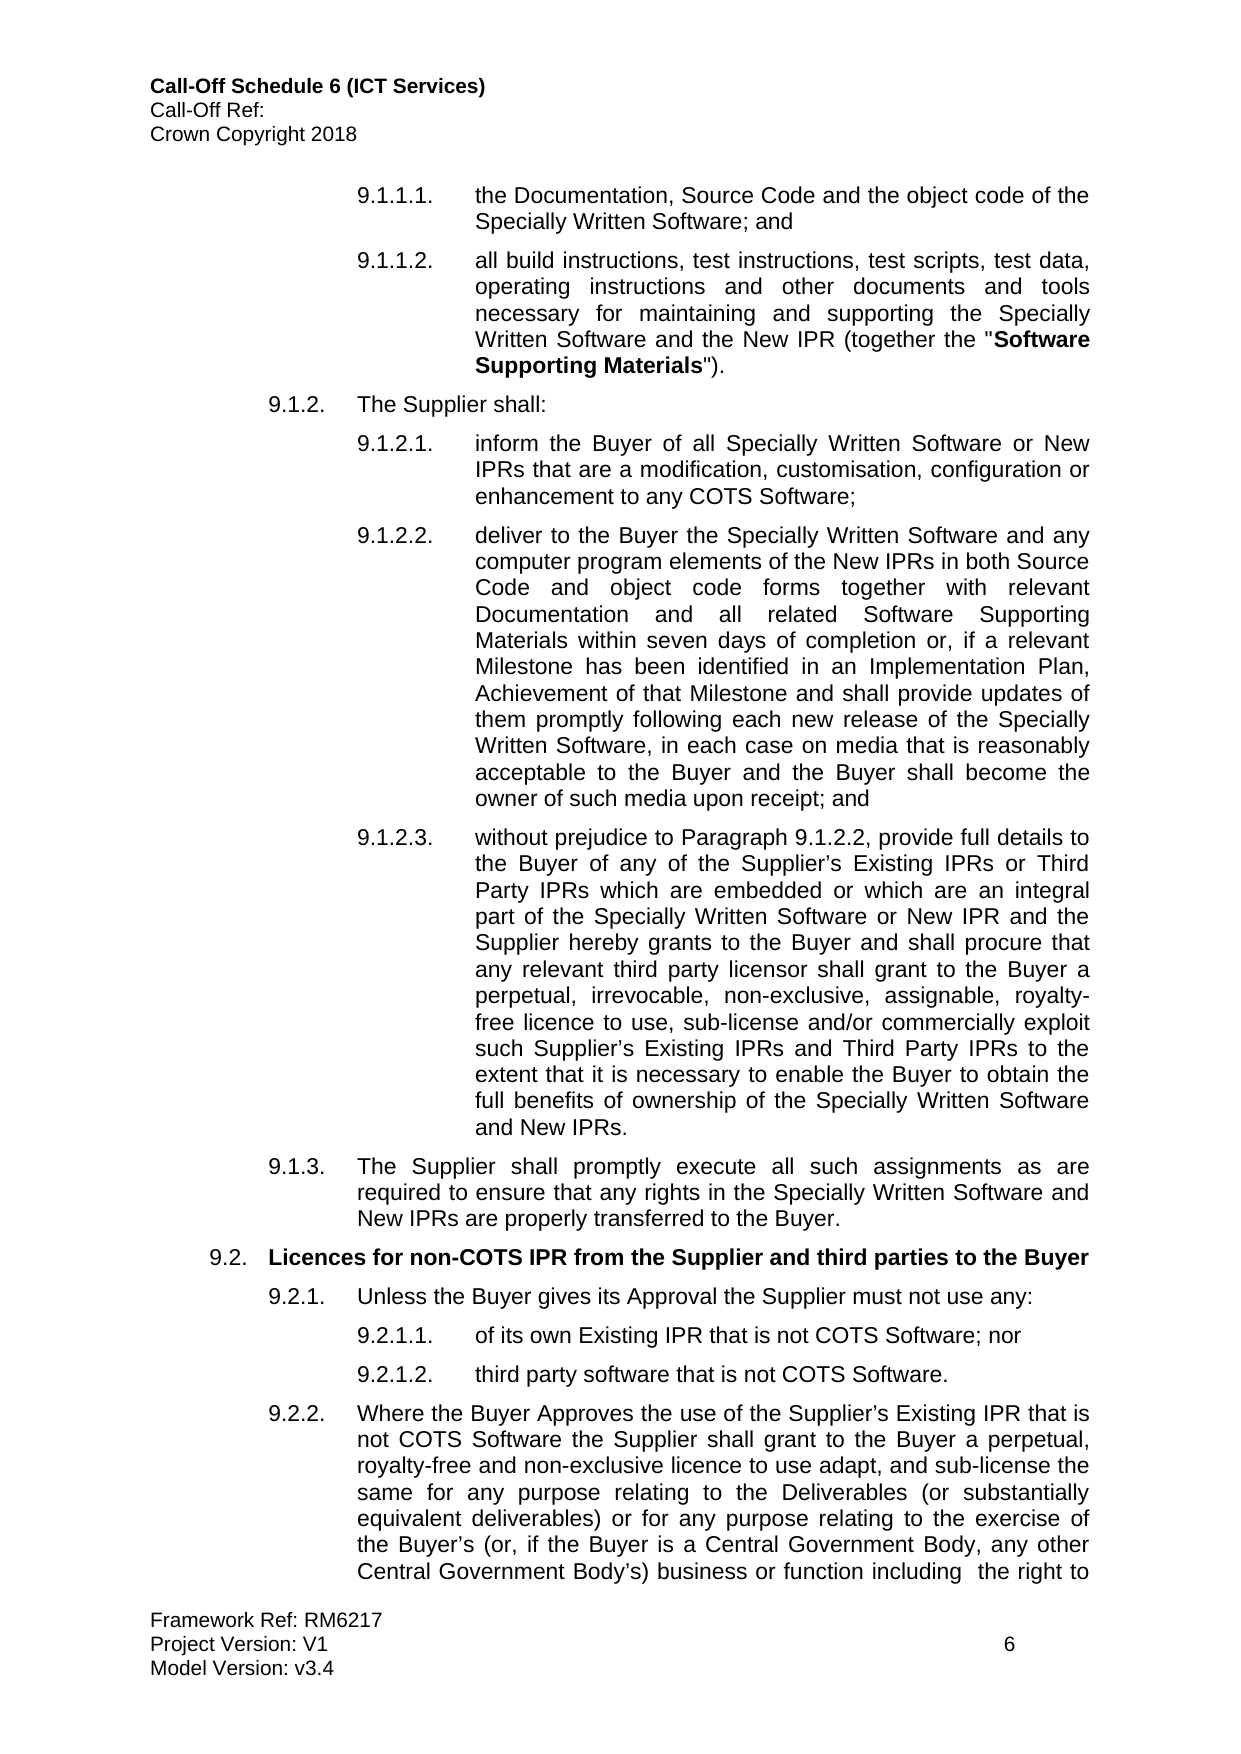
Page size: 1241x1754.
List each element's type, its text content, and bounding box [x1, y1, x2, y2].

list third party software that is not COTS Software. [357, 1361, 1090, 1387]
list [268, 1400, 1090, 1584]
list Unless the Buyer gives its Approval the Supplier must not use any: [268, 1283, 1090, 1309]
list of its own Existing IPR that is not COTS Software; nor [357, 1322, 1090, 1348]
list the Documentation, Source Code and the object code of the Specially Written Software; and [357, 182, 1090, 234]
list The Supplier shall promptly execute all such assignments as are required to ensure that any rights in the Specially Written Software and New IPRs are properly transferred to the Buyer. [268, 1153, 1090, 1232]
list deliver to the Buyer the Specially Written Software and any computer program elements of the New IPRs in both Source Code and object code forms together with relevant Documentation and all related Software Supporting Materials within seven days of completion or, if a relevant Milestone has been identified in an Implementation Plan, Achievement of that Milestone and shall provide updates of them promptly following each new release of the Specially Written Software, in each case on media that is reasonably acceptable to the Buyer and the Buyer shall become the owner of such media upon receipt; and [357, 522, 1090, 811]
list inform the Buyer of all Specially Written Software or New IPRs that are a modification, customisation, configuration or enhancement to any COTS Software; [357, 430, 1090, 509]
list all build instructions, test instructions, test scripts, test data, operating instructions and other documents and tools necessary for maintaining and supporting the Specially Written Software and the New IPR (together the "Software Supporting Materials"). [357, 247, 1090, 379]
list without prejudice to Paragraph 9.1.2.2, provide full details to the Buyer of any of the Supplier’s Existing IPRs or Third Party IPRs which are embedded or which are an integral part of the Specially Written Software or New IPR and the Supplier hereby grants to the Buyer and shall procure that any relevant third party licensor shall grant to the Buyer a perpetual, irrevocable, non-exclusive, assignable, royalty-free licence to use, sub-license and/or commercially exploit such Supplier’s Existing IPRs and Third Party IPRs to the extent that it is necessary to enable the Buyer to obtain the full benefits of ownership of the Specially Written Software and New IPRs. [357, 824, 1090, 1140]
list Licences for non-COTS IPR from the Supplier and third parties to the Buyer [209, 1244, 1090, 1271]
list The Supplier shall: [268, 391, 1090, 417]
